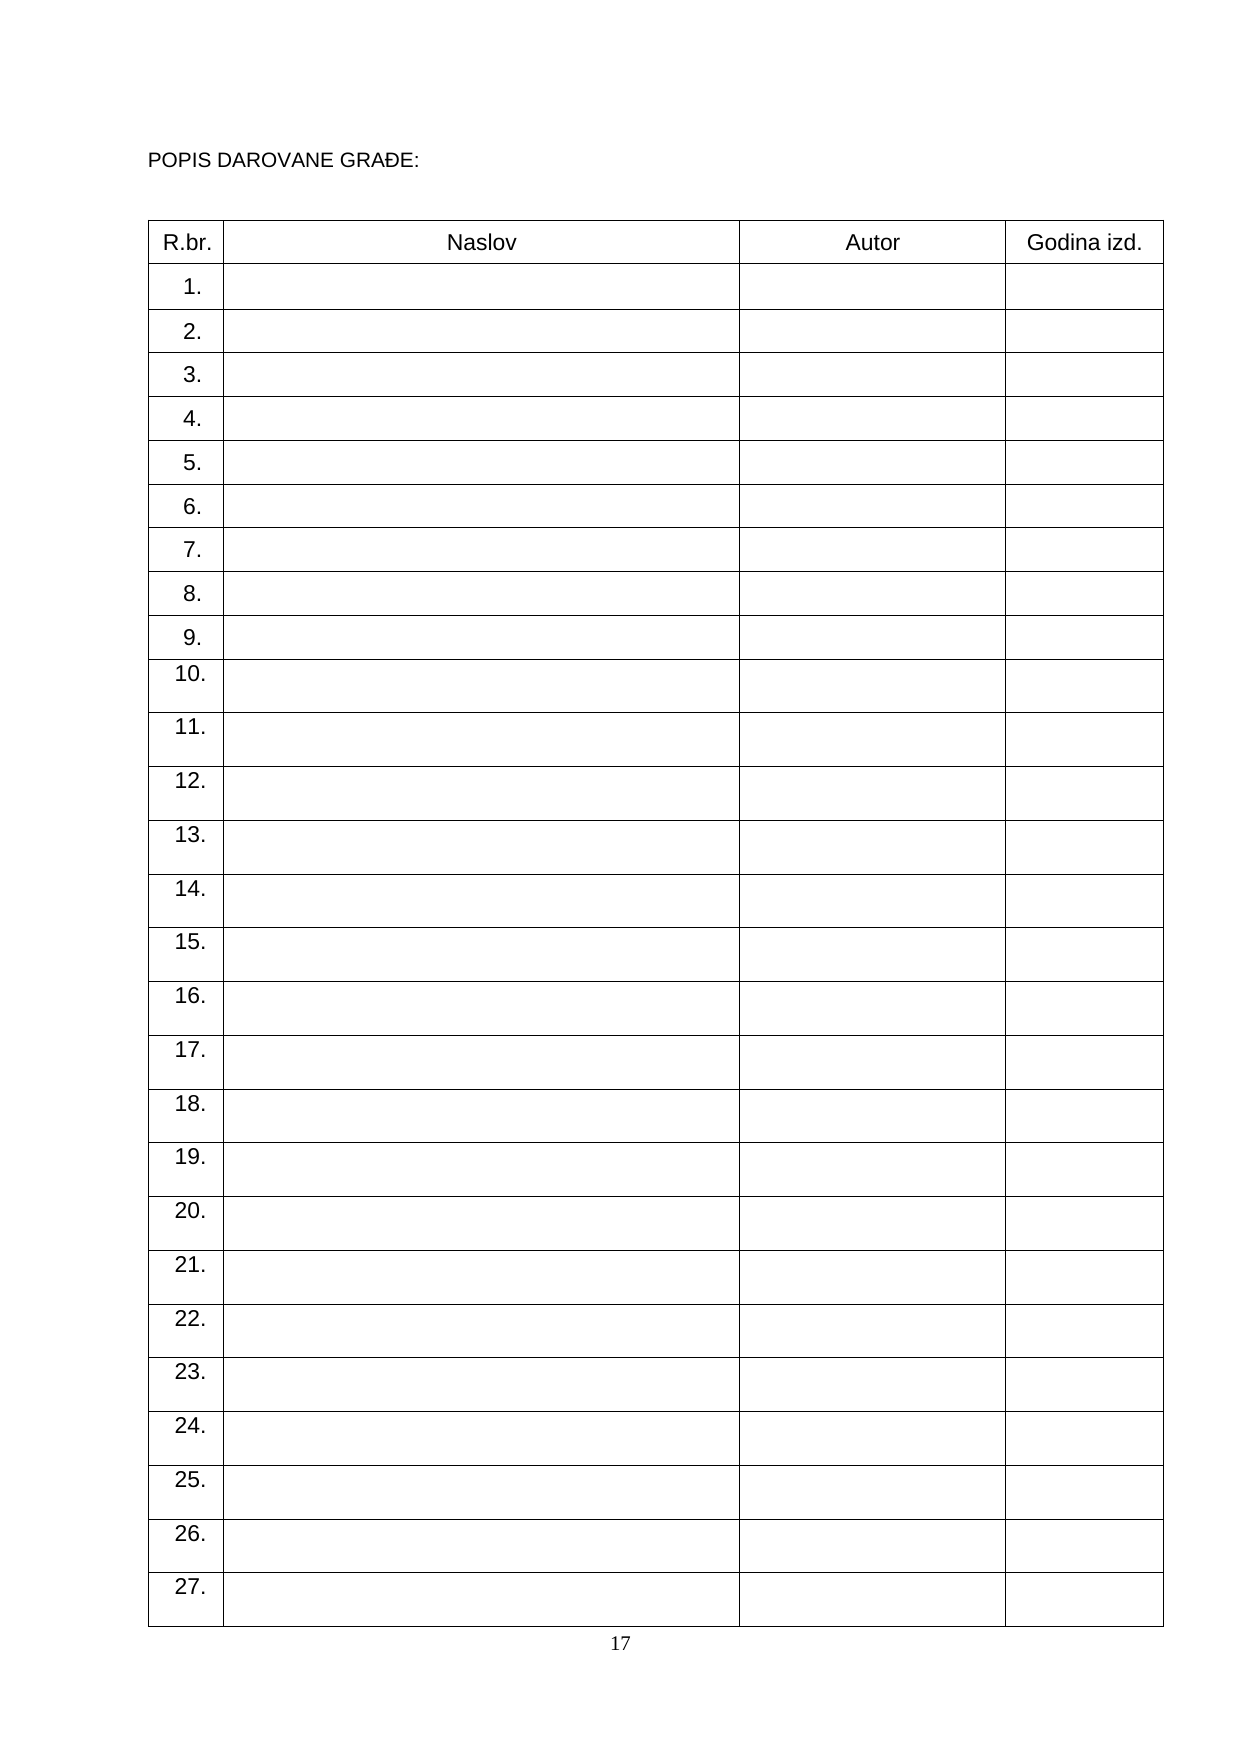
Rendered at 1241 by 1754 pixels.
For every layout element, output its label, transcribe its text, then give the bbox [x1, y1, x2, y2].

table_cell [224, 713, 739, 766]
table_cell [149, 1197, 223, 1250]
table_header Naslov [224, 221, 739, 263]
table_cell [224, 660, 739, 712]
table_cell [224, 928, 739, 981]
table_cell [224, 982, 739, 1035]
table_cell [224, 1520, 739, 1572]
table_cell [740, 821, 1005, 873]
table_cell [149, 572, 223, 615]
table_cell [1006, 528, 1163, 571]
table_cell [1006, 1466, 1163, 1518]
table_cell [224, 616, 739, 658]
table_cell [740, 1412, 1005, 1465]
table_cell [740, 875, 1005, 927]
table_cell [224, 310, 739, 352]
table_cell [1006, 1520, 1163, 1572]
table_cell [224, 353, 739, 396]
table_cell [1006, 713, 1163, 766]
table_cell [740, 1090, 1005, 1142]
table_cell [740, 572, 1005, 615]
table_cell [740, 1520, 1005, 1572]
table_cell [1006, 441, 1163, 483]
table_cell [224, 1197, 739, 1250]
table_cell [149, 397, 223, 440]
table_cell [1006, 264, 1163, 308]
table_cell [740, 1143, 1005, 1196]
table_cell [149, 441, 223, 483]
table_cell [149, 928, 223, 981]
table_cell [149, 1251, 223, 1303]
table_cell [1006, 1573, 1163, 1626]
table_cell [1006, 660, 1163, 712]
table_cell [224, 264, 739, 308]
table_cell [149, 1358, 223, 1411]
table_cell [224, 1251, 739, 1303]
table_cell [224, 528, 739, 571]
table_cell [1006, 1412, 1163, 1465]
table_cell [149, 660, 223, 712]
table_cell [149, 310, 223, 352]
table_cell [149, 982, 223, 1035]
table_cell [740, 397, 1005, 440]
table_cell [224, 1090, 739, 1142]
table_cell [1006, 616, 1163, 658]
table_cell [149, 353, 223, 396]
table_header Godina izd. [1006, 221, 1163, 263]
table_cell [224, 485, 739, 527]
table_cell [1006, 982, 1163, 1035]
table_cell [740, 660, 1005, 712]
table_cell [740, 1305, 1005, 1357]
table_cell [1006, 572, 1163, 615]
table_cell [740, 616, 1005, 658]
table_cell [1006, 1251, 1163, 1303]
table_cell [149, 1412, 223, 1465]
table_cell [149, 875, 223, 927]
table_cell [224, 875, 739, 927]
table_cell [224, 441, 739, 483]
table_cell [224, 1143, 739, 1196]
table_cell [224, 821, 739, 873]
table_header R.br. [149, 221, 223, 263]
table_cell [740, 767, 1005, 820]
table_cell [224, 1305, 739, 1357]
table_cell [740, 528, 1005, 571]
table_cell [740, 1466, 1005, 1518]
table_cell [224, 1573, 739, 1626]
table_cell [1006, 1305, 1163, 1357]
table_cell [1006, 928, 1163, 981]
table_cell [149, 1090, 223, 1142]
table_cell [740, 1251, 1005, 1303]
table_cell [1006, 397, 1163, 440]
table_cell [224, 397, 739, 440]
table_cell [149, 1143, 223, 1196]
table_cell [224, 1358, 739, 1411]
table_cell [740, 310, 1005, 352]
table_cell [740, 485, 1005, 527]
table_cell [1006, 1143, 1163, 1196]
table_cell [740, 1197, 1005, 1250]
table_cell [1006, 875, 1163, 927]
text POPIS DAROVANE GRAĐE: [148, 148, 1092, 172]
table_cell [1006, 821, 1163, 873]
table_cell [149, 1573, 223, 1626]
table_cell [224, 1036, 739, 1088]
table_cell [224, 1412, 739, 1465]
table_cell [1006, 767, 1163, 820]
table_cell [1006, 485, 1163, 527]
table_cell [149, 485, 223, 527]
table_header Autor [740, 221, 1005, 263]
table_cell [149, 1036, 223, 1088]
table_cell [149, 616, 223, 658]
table_cell [1006, 1090, 1163, 1142]
table_cell [740, 982, 1005, 1035]
table_cell [740, 264, 1005, 308]
table_cell [1006, 1197, 1163, 1250]
table_cell [1006, 1036, 1163, 1088]
table_cell [740, 928, 1005, 981]
table_cell [224, 572, 739, 615]
table_cell [224, 1466, 739, 1518]
table_cell [1006, 310, 1163, 352]
table_cell [740, 1573, 1005, 1626]
table_cell [149, 821, 223, 873]
table_cell [1006, 353, 1163, 396]
table_cell [224, 767, 739, 820]
table_cell [149, 528, 223, 571]
table_cell [740, 353, 1005, 396]
table_cell [740, 1358, 1005, 1411]
table_cell [740, 1036, 1005, 1088]
table_cell [149, 713, 223, 766]
table_cell [149, 1466, 223, 1518]
table_cell [740, 441, 1005, 483]
table_cell [149, 1305, 223, 1357]
table_cell [1006, 1358, 1163, 1411]
table_cell [149, 1520, 223, 1572]
table_cell [740, 713, 1005, 766]
table_cell [149, 264, 223, 308]
table_cell [149, 767, 223, 820]
